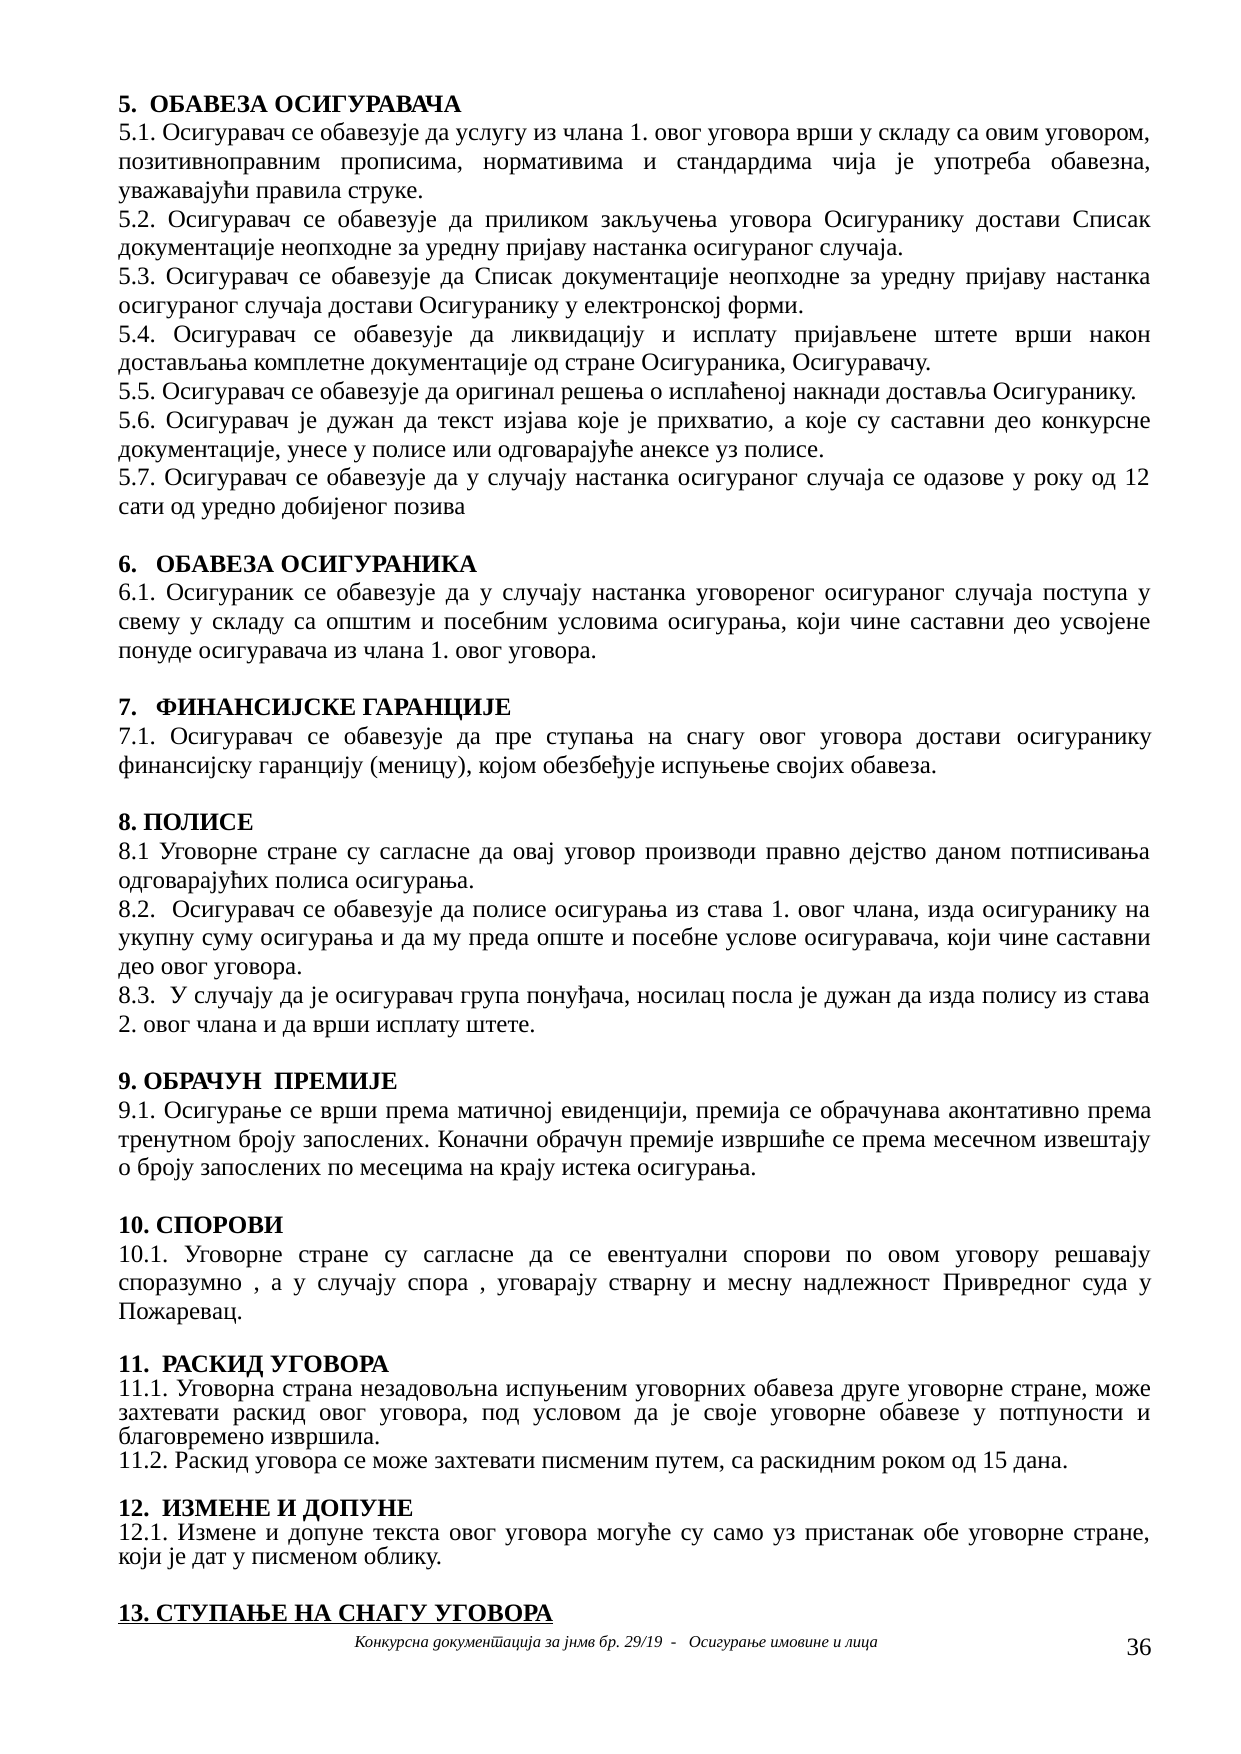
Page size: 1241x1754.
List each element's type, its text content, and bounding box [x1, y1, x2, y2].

text 13. СТУПАЊЕ НА СНАГУ УГОВОРА [118, 1598, 1211, 1627]
text 8.1 Уговорне стране су сагласне да овај уговор производи правно дејство даном потписивања одговарајућих полиса осигурања. [118, 836, 1152, 894]
text 9. ОБРАЧУН ПРЕМИЈЕ [118, 1066, 1152, 1095]
text 11. РАСКИД УГОВОРА [118, 1354, 1152, 1378]
text 5.6. Осигуравач је дужан да текст изјава које је прихватио, а које су саставни део конкурсне документације, унесе у полисе или одговарајуће анексе уз полисе. [118, 405, 1152, 462]
text 9.1. Осигурање се врши према матичној евиденцији, премија се обрачунава аконтативно према тренутном броју запослених. Коначни обрачун премије извршиће се према месечном извештају о броју запослених по месецима на крају истека осигурања. [118, 1095, 1152, 1181]
text 6.1. Осигураник се обавезује да у случају настанка уговореног осигураног случаја поступа у свему у складу са општим и посебним условима осигурања, који чине саставни део усвојене понуде осигуравача из члана 1. овог уговора. [118, 577, 1152, 664]
text 8.3. У случају да је осигуравач група понуђача, носилац посла је дужан да изда полису из става 2. овог члана и да врши исплату штете. [118, 980, 1152, 1037]
text 5.7. Осигуравач се обавезује да у случају настанка осигураног случаја се одазове у року од 12 сати од уредно добијеног позива [118, 462, 1152, 520]
text 10. СПОРОВИ [118, 1210, 1152, 1239]
text 11.2. Раскид уговора се може захтевати писменим путем, са раскидним роком од 15 дана. [118, 1449, 1152, 1473]
text 12. ИЗМЕНЕ И ДОПУНЕ [118, 1497, 1152, 1521]
text 7.1. Осигуравач се обавезује да пре ступања на снагу овог уговора достави осигуранику финансијску гаранцију (меницу), којом обезбеђује испуњење својих обавеза. [118, 721, 1152, 779]
text 12.1. Измене и допуне текста овог уговора могуће су само уз пристанак обе уговорне стране, који је дат у писменом облику. [118, 1521, 1152, 1569]
text 6. ОБАВЕЗА ОСИГУРАНИКА [118, 549, 1152, 577]
text 11.1. Уговорна страна незадовољна испуњеним уговорних обавеза друге уговорне стране, може захтевати раскид овог уговора, под условом да је своје уговорне обавезе у потпуности и благовремено извршила. [118, 1378, 1152, 1449]
text 7. ФИНАНСИЈСКЕ ГАРАНЦИЈЕ [118, 692, 1152, 721]
text 5.5. Осигуравач се обавезује да оригинал решења о исплаћеној накнади доставља Осигуранику. [118, 376, 1152, 405]
text 10.1. Уговорне стране су сагласне да се евентуални спорови по овом уговору решавају споразумно , а у случају спора , уговарају стварну и месну надлежност Привредног суда у Пожаревац. [118, 1239, 1152, 1325]
text 8. ПОЛИСЕ [118, 807, 1152, 836]
text 5. ОБАВЕЗА ОСИГУРАВАЧА [118, 89, 1152, 117]
text 5.1. Осигуравач се обавезује да услугу из члана 1. овог уговора врши у складу са овим уговором, позитивноправним прописима, нормативима и стандардима чија је употреба обавезна, уважавајући правила струке. [118, 117, 1152, 204]
text 5.3. Осигуравач се обавезује да Списак документације неопходне за уредну пријаву настанка осигураног случаја достави Осигуранику у електронској форми. [118, 261, 1152, 319]
text 5.4. Осигуравач се обавезује да ликвидацију и исплату пријављене штете врши након достављања комплетне документације од стране Осигураника, Осигуравачу. [118, 319, 1152, 376]
text 8.2. Осигуравач се обавезује да полисе осигурања из става 1. овог члана, изда осигуранику на укупну суму осигурања и да му преда опште и посебне услове осигуравача, који чине саставни део овог уговора. [118, 894, 1152, 980]
text 5.2. Осигуравач се обавезује да приликом закључења уговора Осигуранику достави Списак документације неопходне за уредну пријаву настанка осигураног случаја. [118, 204, 1152, 261]
